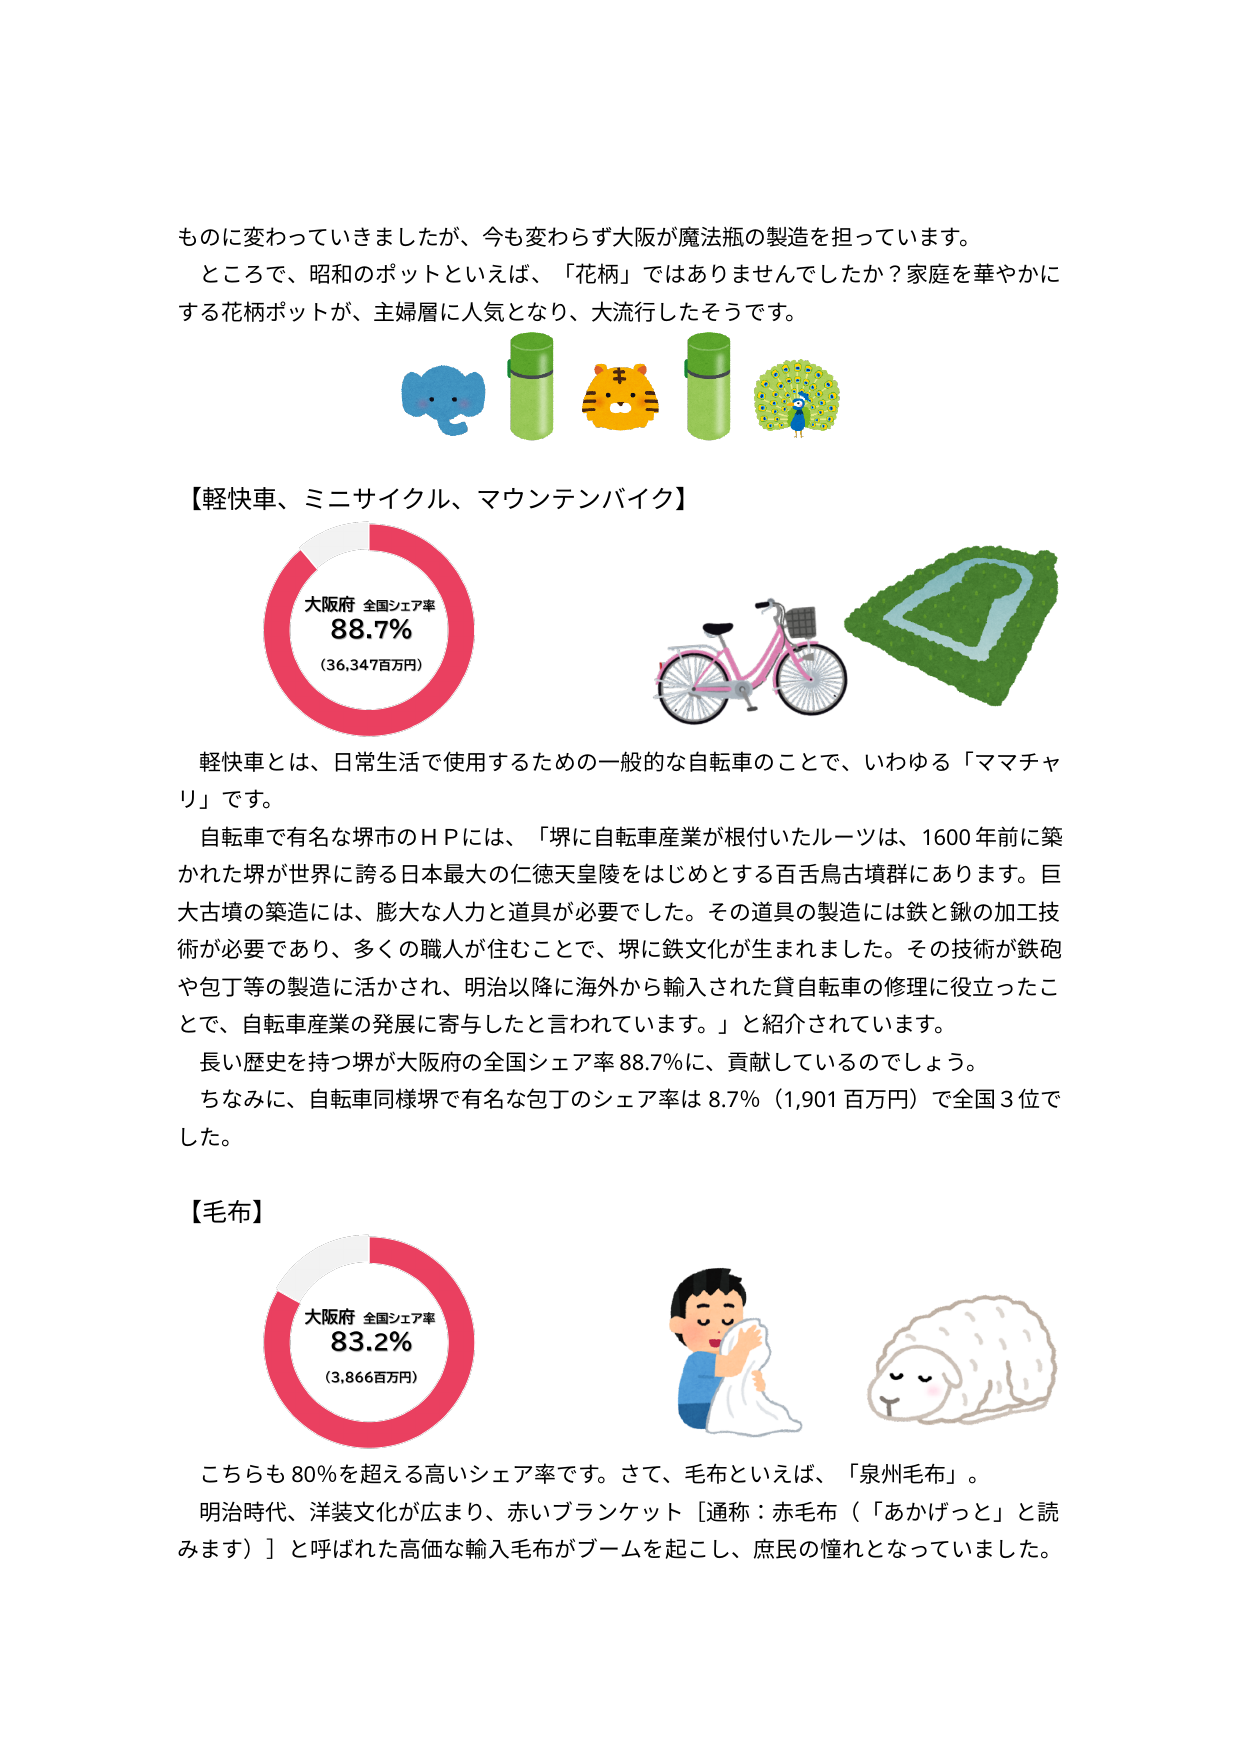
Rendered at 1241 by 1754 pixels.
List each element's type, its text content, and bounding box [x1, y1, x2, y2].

text 軽快車とは、日常生活で使用するための一般的な自転車のことで、いわゆる「ママチャリ」です。 [177, 742, 1063, 817]
text 自転車で有名な堺市のＨＰには、「堺に自転車産業が根付いたルーツは、1600年前に築かれた堺が世界に誇る日本最大の仁徳天皇陵をはじめとする百舌鳥古墳群にあります。巨大古墳の築造には、膨大な人力と道具が必要でした。その道具の製造には鉄と鍬の加工技術が必要であり、多くの職人が住むことで、堺に鉄文化が生まれました。その技術が鉄砲や包丁等の製造に活かされ、明治以降に海外から輸入された貸自転車の修理に役立ったことで、自転車産業の発展に寄与したと言われています。」と紹介されています。 [177, 817, 1063, 1042]
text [177, 1492, 1063, 1567]
picture [860, 1269, 1063, 1459]
text 【毛布】 [177, 1192, 1063, 1229]
picture [642, 1264, 820, 1442]
text ところで、昭和のポットといえば、「花柄」ではありませんでしたか？家庭を華やかにする花柄ポットが、主婦層に人気となり、大流行したそうです。 [177, 254, 1063, 329]
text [177, 217, 1063, 254]
picture [199, 516, 536, 742]
picture [643, 517, 1063, 734]
picture [199, 1229, 536, 1454]
text 長い歴史を持つ堺が大阪府の全国シェア率88.7％に、貢献しているのでしょう。 [177, 1042, 1063, 1079]
text ちなみに、自転車同様堺で有名な包丁のシェア率は8.7％（1,901百万円）で全国３位でした。 [177, 1079, 1063, 1154]
text こちらも80％を超える高いシェア率です。さて、毛布といえば、「泉州毛布」。 [177, 1454, 1063, 1492]
picture [398, 329, 842, 443]
text 【軽快車、ミニサイクル、マウンテンバイク】 [177, 479, 1063, 517]
